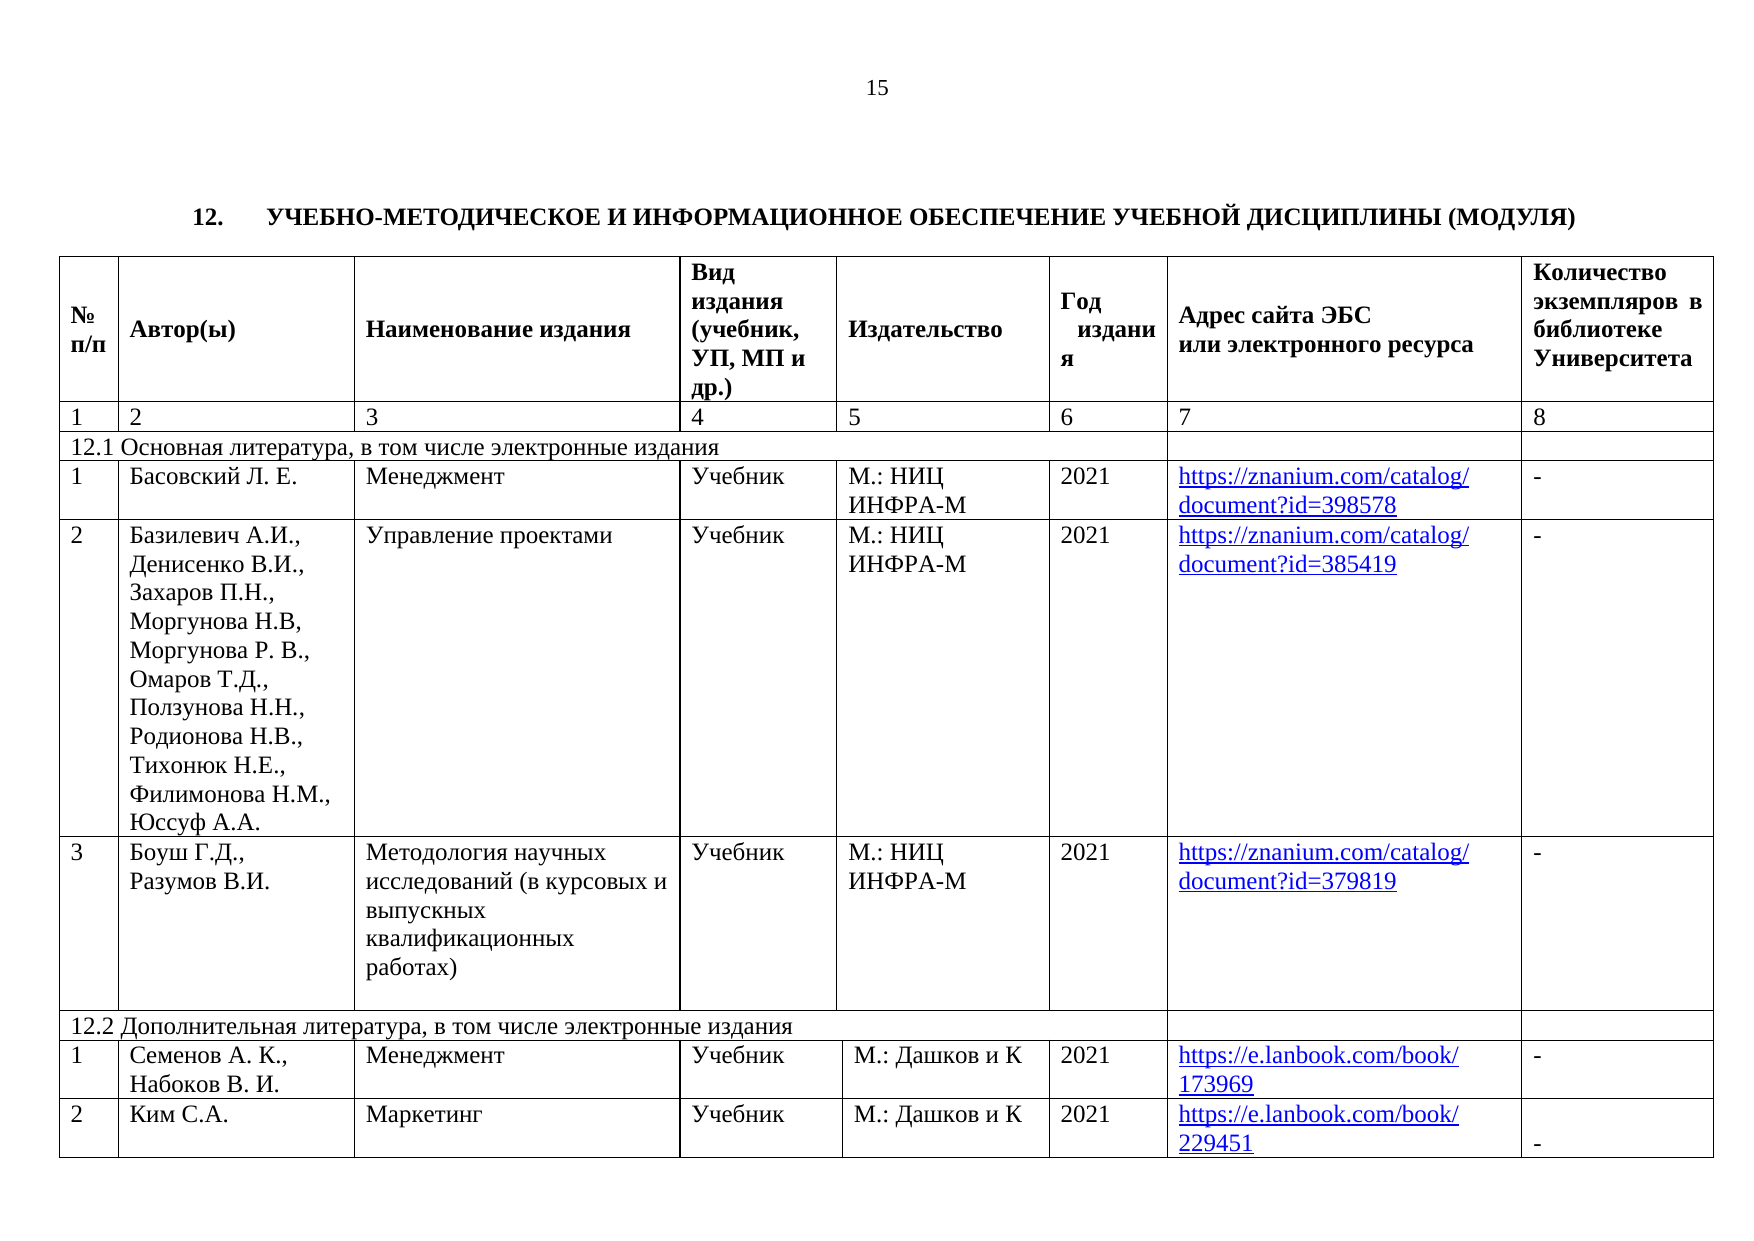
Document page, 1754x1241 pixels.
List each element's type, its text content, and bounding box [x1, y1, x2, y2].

table_cell [1168, 1011, 1521, 1039]
table_cell 7 [1168, 402, 1521, 431]
table_cell - [1522, 1099, 1713, 1157]
table_cell М.: Дашков и К [843, 1041, 1049, 1098]
table_header Издательство [837, 257, 1049, 401]
table_cell Менеджмент [355, 1041, 679, 1098]
table_cell https://znanium.com/catalog/document?id=398578 [1168, 461, 1521, 519]
table_cell 3 [355, 402, 679, 431]
table_cell 8 [1522, 402, 1713, 431]
table_cell https://znanium.com/catalog/document?id=379819 [1168, 837, 1521, 1010]
table_cell - [1522, 837, 1713, 1010]
table_cell 2021 [1050, 1099, 1167, 1157]
table_cell Ким С.А. [119, 1099, 354, 1157]
table_cell Учебник [681, 1099, 842, 1157]
table_cell М.: Дашков и К [843, 1099, 1049, 1157]
table_header № п/п [60, 257, 118, 401]
table_cell https://e.lanbook.com/book/173969 [1168, 1041, 1521, 1098]
table_cell [1522, 1011, 1713, 1039]
table_cell 12.2 Дополнительная литература, в том числе электронные издания [60, 1011, 1167, 1039]
table_cell Управление проектами [355, 520, 679, 836]
table_cell Учебник [681, 461, 836, 519]
table_cell 2 [119, 402, 354, 431]
table_cell Менеджмент [355, 461, 679, 519]
table_cell 2021 [1050, 1041, 1167, 1098]
table_cell Учебник [681, 1041, 842, 1098]
table_cell [1168, 432, 1521, 460]
table_header Количество экземпляров в библиотеке Университета [1522, 257, 1713, 401]
table_cell 2021 [1050, 461, 1167, 519]
table_cell - [1522, 520, 1713, 836]
table_cell 5 [837, 402, 1049, 431]
table_cell 1 [60, 461, 118, 519]
table_cell 6 [1050, 402, 1167, 431]
table_cell Семенов А. К., Набоков В. И. [119, 1041, 354, 1098]
table_cell М.: НИЦ ИНФРА-М [837, 520, 1049, 836]
table_cell 1 [60, 402, 118, 431]
table_cell Учебник [681, 520, 836, 836]
table_cell https://znanium.com/catalog/document?id=385419 [1168, 520, 1521, 836]
table_cell 3 [60, 837, 118, 1010]
table_cell - [1522, 1041, 1713, 1098]
table_cell Методология научных исследований (в курсовых и выпускных квалификационных работах) [355, 837, 679, 1010]
table_cell Боуш Г.Д., Разумов В.И. [119, 837, 354, 1010]
table_cell Учебник [681, 837, 836, 1010]
table_cell Маркетинг [355, 1099, 679, 1157]
table_cell Базилевич А.И., Денисенко В.И., Захаров П.Н., Моргунова Н.В, Моргунова Р. В., Омаров Т.Д., Ползунова Н.Н., Родионова Н.В., Тихонюк Н.Е., Филимонова Н.М., Юссуф А.А. [119, 520, 354, 836]
table_cell 2021 [1050, 520, 1167, 836]
table_cell [1522, 432, 1713, 460]
table_cell - [1522, 461, 1713, 519]
table_header Наименование издания [355, 257, 679, 401]
table_header Автор(ы) [119, 257, 354, 401]
table_cell 1 [60, 1041, 118, 1098]
table_cell М.: НИЦ ИНФРА-М [837, 461, 1049, 519]
table_cell 2 [60, 520, 118, 836]
table_cell Басовский Л. Е. [119, 461, 354, 519]
table_cell М.: НИЦ ИНФРА-М [837, 837, 1049, 1010]
table_header Год издания [1050, 257, 1167, 401]
table_cell 12.1 Основная литература, в том числе электронные издания [60, 432, 1167, 460]
table_header Вид издания (учебник, УП, МП и др.) [681, 257, 836, 401]
table_cell 2 [60, 1099, 118, 1157]
table_cell https://e.lanbook.com/book/229451 [1168, 1099, 1521, 1157]
table_cell 4 [681, 402, 836, 431]
table_header Адрес сайта ЭБС или электронного ресурса [1168, 257, 1521, 401]
subtitle УЧЕБНО-МЕТОДИЧЕСКОЕ И ИНФОРМАЦИОННОЕ ОБЕСПЕЧЕНИЕ УЧЕБНОЙ ДИСЦИПЛИНЫ (МОДУЛЯ) [192, 202, 1636, 231]
table_cell 2021 [1050, 837, 1167, 1010]
